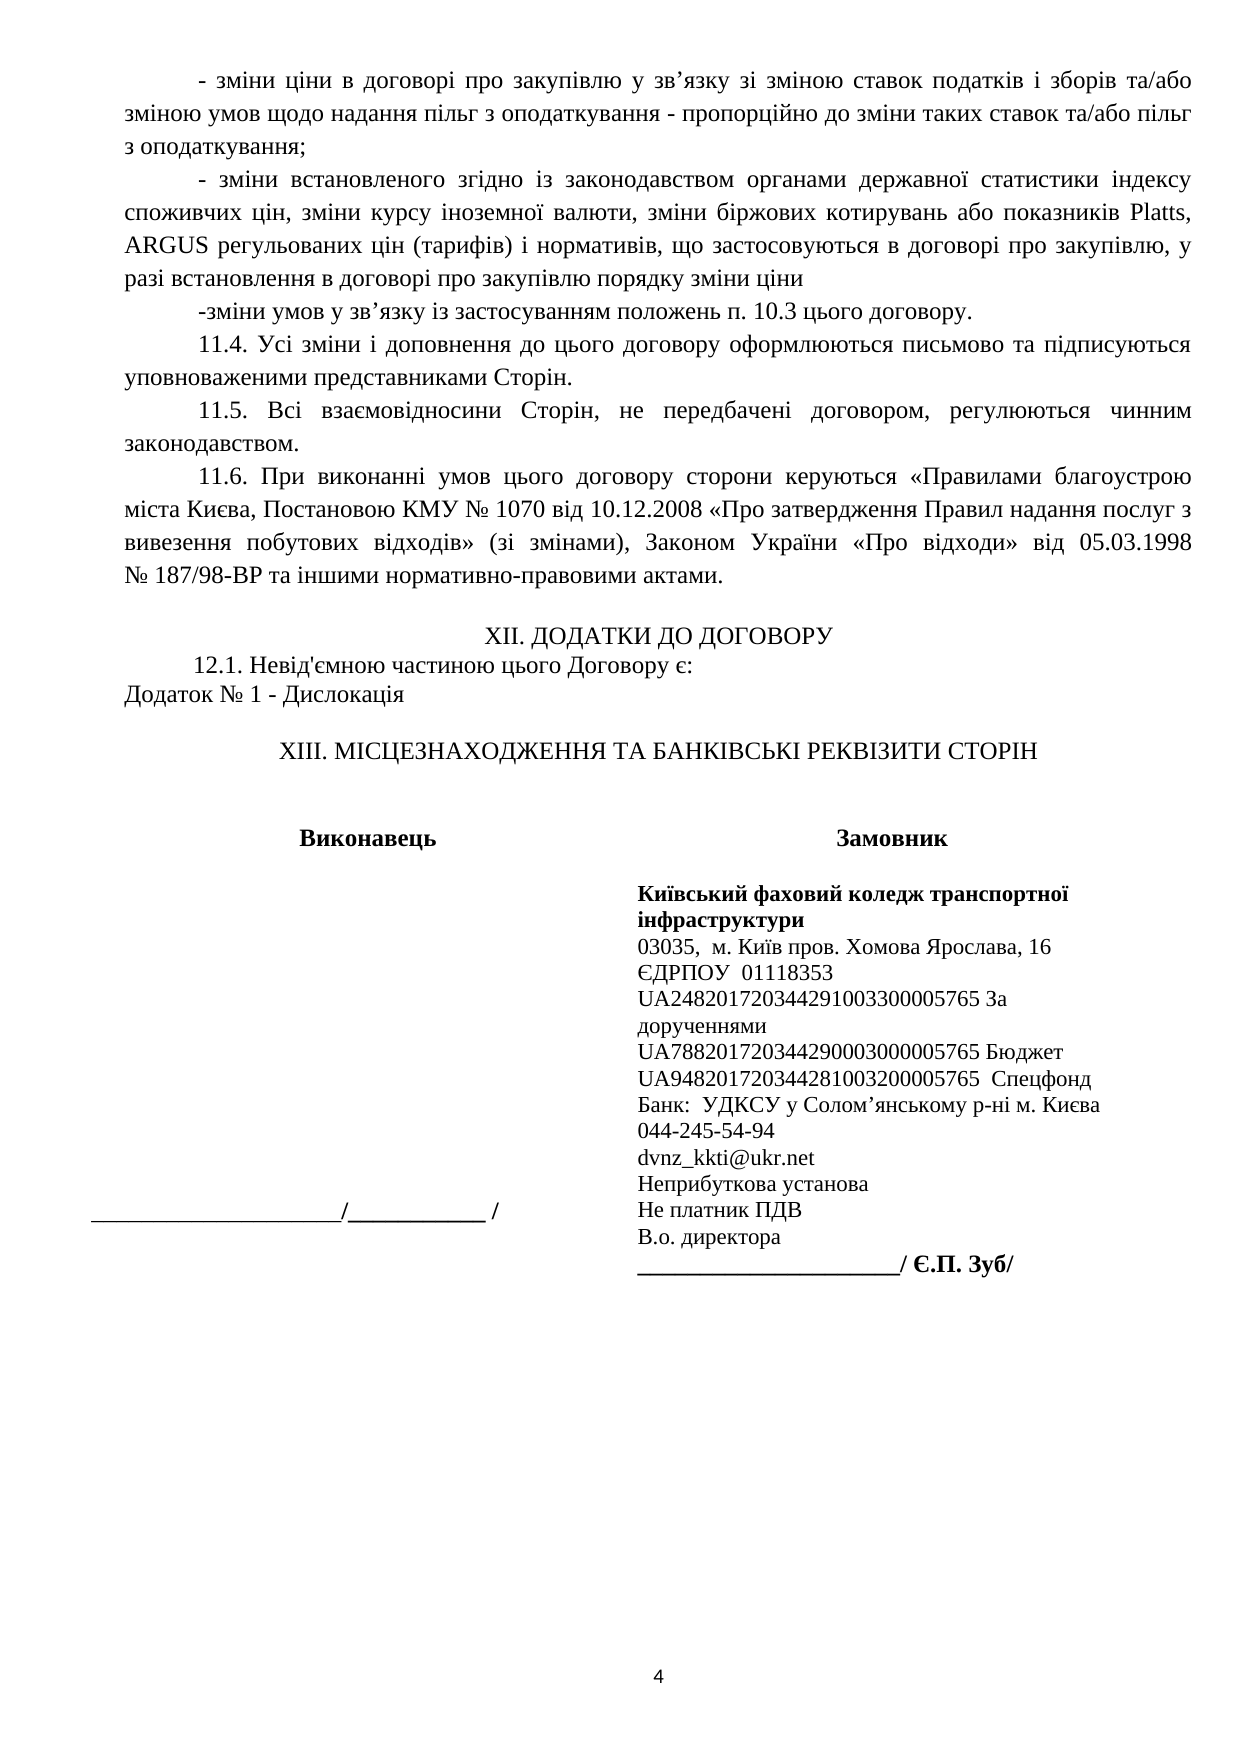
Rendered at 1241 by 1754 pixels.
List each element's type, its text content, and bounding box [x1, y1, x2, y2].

text - зміни встановленого згідно із законодавством органами державної статистики індексу споживчих цін, зміни курсу іноземної валюти, зміни біржових котирувань або показників Platts, ARGUS регульованих цін (тарифів) і нормативів, що застосовуються в договорі про закупівлю, у разі встановлення в договорі про закупівлю порядку зміни ціни [124, 164, 1193, 292]
text XІI. ДОДАТКИ ДО ДОГОВОРУ [124, 621, 1193, 650]
table_cell ____________________/___________ / [80, 880, 626, 1278]
text - зміни ціни в договорі про закупівлю у зв’язку зі зміною ставок податків і зборів та/або зміною умов щодо надання пільг з оподаткування - пропорційно до зміни таких ставок та/або пільг з оподаткування; [124, 65, 1193, 160]
text -зміни умов у зв’язку із застосуванням положень п. 10.3 цього договору. [124, 296, 1193, 325]
text 11.5. Всі взаємовідносини Сторін, не передбачені договором, регулюються чинним законодавством. [124, 395, 1193, 457]
table_header Виконавець [80, 823, 626, 880]
text 11.4. Усі зміни і доповнення до цього договору оформлюються письмово та підписуються уповноваженими представниками Сторін. [124, 329, 1193, 391]
text Додаток № 1 - Дислокація [124, 679, 1193, 708]
text XІII. МІСЦЕЗНАХОДЖЕННЯ ТА БАНКІВСЬКІ РЕКВІЗИТИ СТОРІН [124, 736, 1193, 765]
text 11.6. При виконанні умов цього договору сторони керуються «Правилами благоустрою міста Києва, Постановою КМУ № 1070 від 10.12.2008 «Про затвердження Правил надання послуг з вивезення побутових відходів» (зі змінами), Законом України «Про відходи» від 05.03.1998 № 187/98-ВР та іншими нормативно-правовими актами. [124, 461, 1193, 589]
text 12.1. Невід'ємною частиною цього Договору є: [124, 650, 1193, 679]
table_header Замовник [626, 823, 1128, 880]
table_cell Київський фаховий коледж транспортної інфраструктури 03035, м. Київ пров. Хомова Ярослава, 16 ЄДРПОУ 01118353 UA248201720344291003300005765 За дорученнями UA788201720344290003000005765 Бюджет UA948201720344281003200005765 Спецфонд Банк: УДКСУ у Солом’янському р-ні м. Києва 044-245-54-94 dvnz_kkti@ukr.net Неприбуткова установа Не платник ПДВ В.о. директора _____________________/ Є.П. Зуб/ [626, 880, 1128, 1278]
